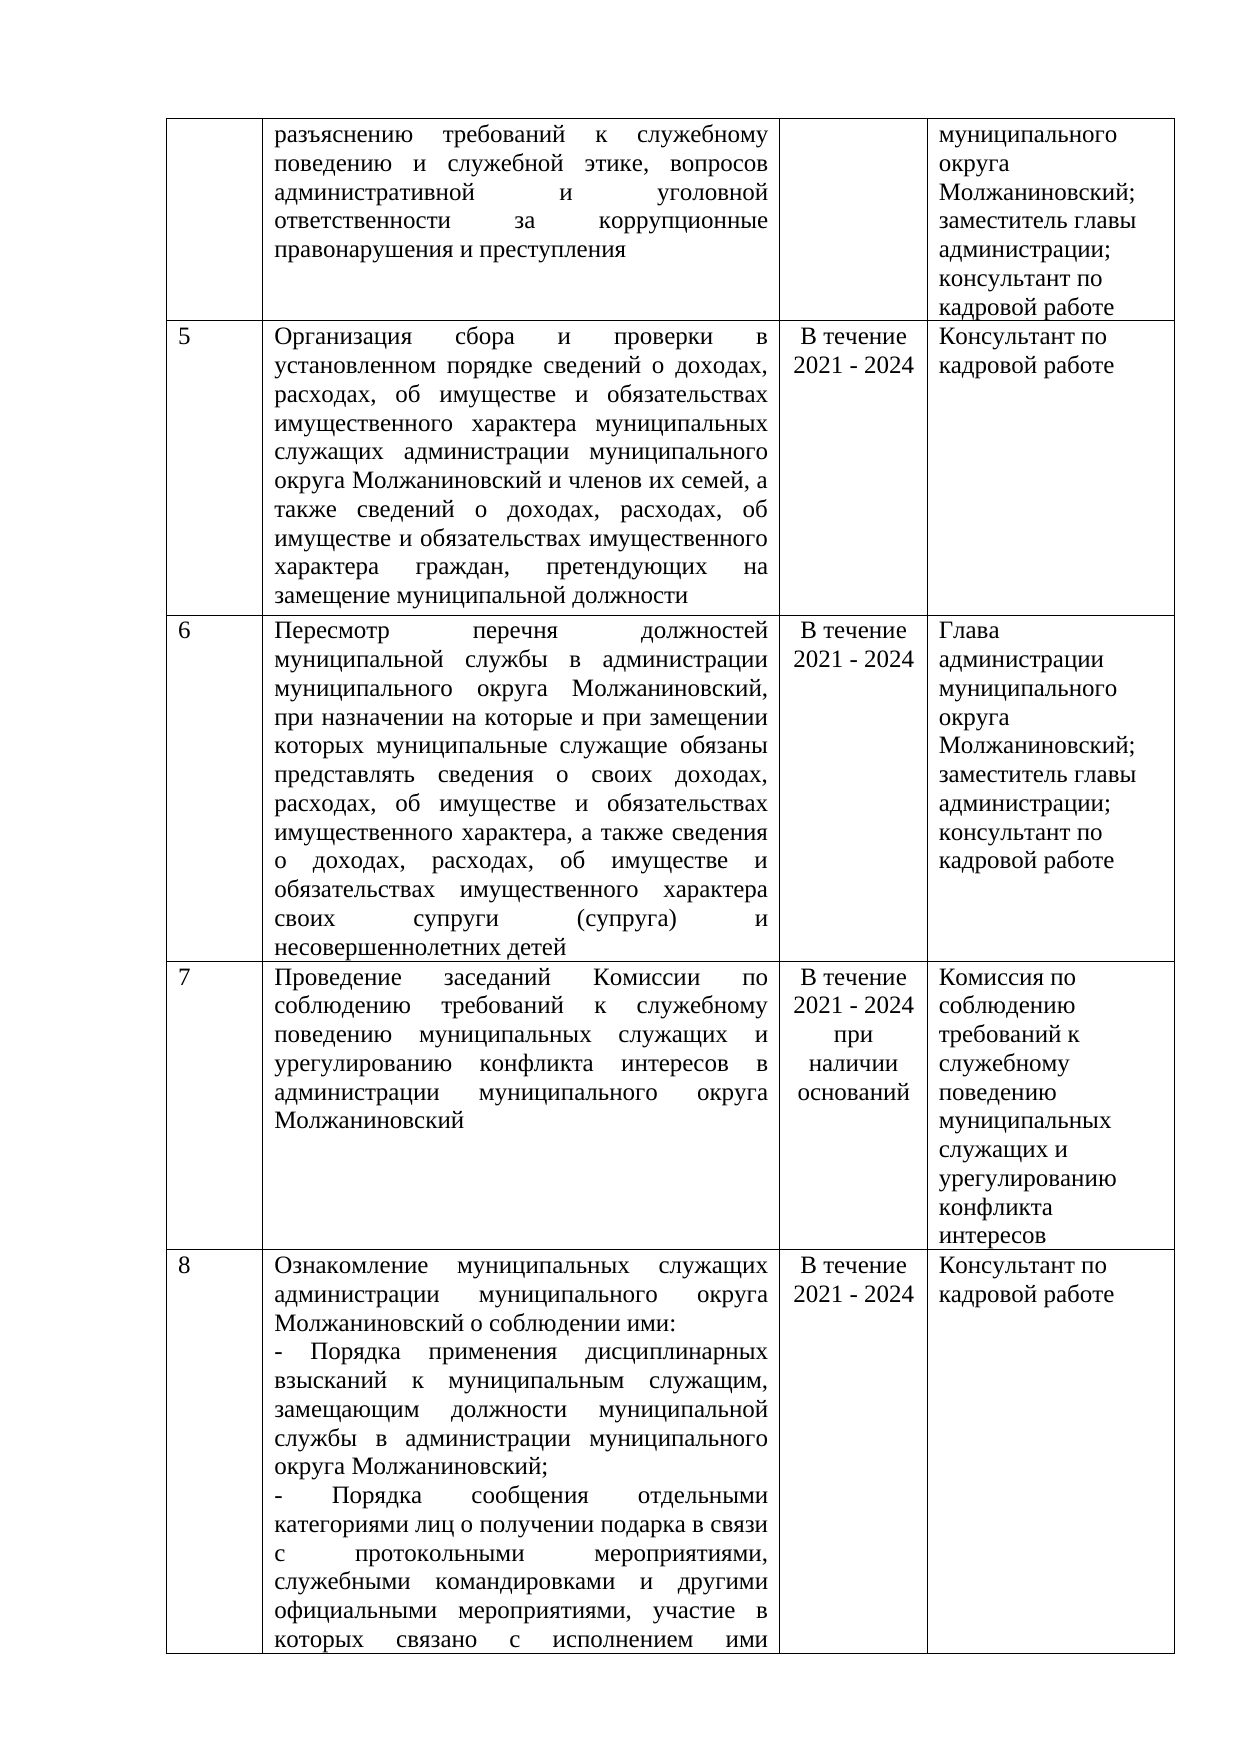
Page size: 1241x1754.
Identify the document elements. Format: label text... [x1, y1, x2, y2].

table_cell Глава администрации муниципального округа Молжаниновский; заместитель главы администрации; консультант по кадровой работе [928, 616, 1174, 961]
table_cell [928, 119, 1174, 320]
table_cell 5 [167, 321, 262, 614]
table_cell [928, 1250, 1174, 1653]
table_cell Организация сбора и проверки в установленном порядке сведений о доходах, расходах, об имуществе и обязательствах имущественного характера муниципальных служащих администрации муниципального округа Молжаниновский и членов их семей, а также сведений о доходах, расходах, об имуществе и обязательствах имущественного характера граждан, претендующих на замещение муниципальной должности [263, 321, 779, 614]
table_cell В течение 2021 - 2024 при наличии оснований [780, 962, 927, 1249]
table_cell Пересмотр перечня должностей муниципальной службы в администрации муниципального округа Молжаниновский, при назначении на которые и при замещении которых муниципальные служащие обязаны представлять сведения о своих доходах, расходах, об имуществе и обязательствах имущественного характера, а также сведения о доходах, расходах, об имуществе и обязательствах имущественного характера своих супруги (супруга) и несовершеннолетних детей [263, 616, 779, 961]
table_cell В течение 2021 - 2024 [780, 321, 927, 614]
table_cell 4 [167, 119, 262, 320]
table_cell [780, 119, 927, 320]
table_cell 8 [167, 1250, 262, 1653]
table_cell 7 [167, 962, 262, 1249]
table_cell Консультант по кадровой работе [928, 321, 1174, 614]
table_cell В течение 2021 - 2024 [780, 616, 927, 961]
table_cell 6 [167, 616, 262, 961]
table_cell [263, 1250, 779, 1653]
table_cell Комиссия по соблюдению требований к служебному поведению муниципальных служащих и урегулированию конфликта интересов [928, 962, 1174, 1249]
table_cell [780, 1250, 927, 1653]
table_cell Проведение заседаний Комиссии по соблюдению требований к служебному поведению муниципальных служащих и урегулированию конфликта интересов в администрации муниципального округа Молжаниновский [263, 962, 779, 1249]
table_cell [263, 119, 779, 320]
